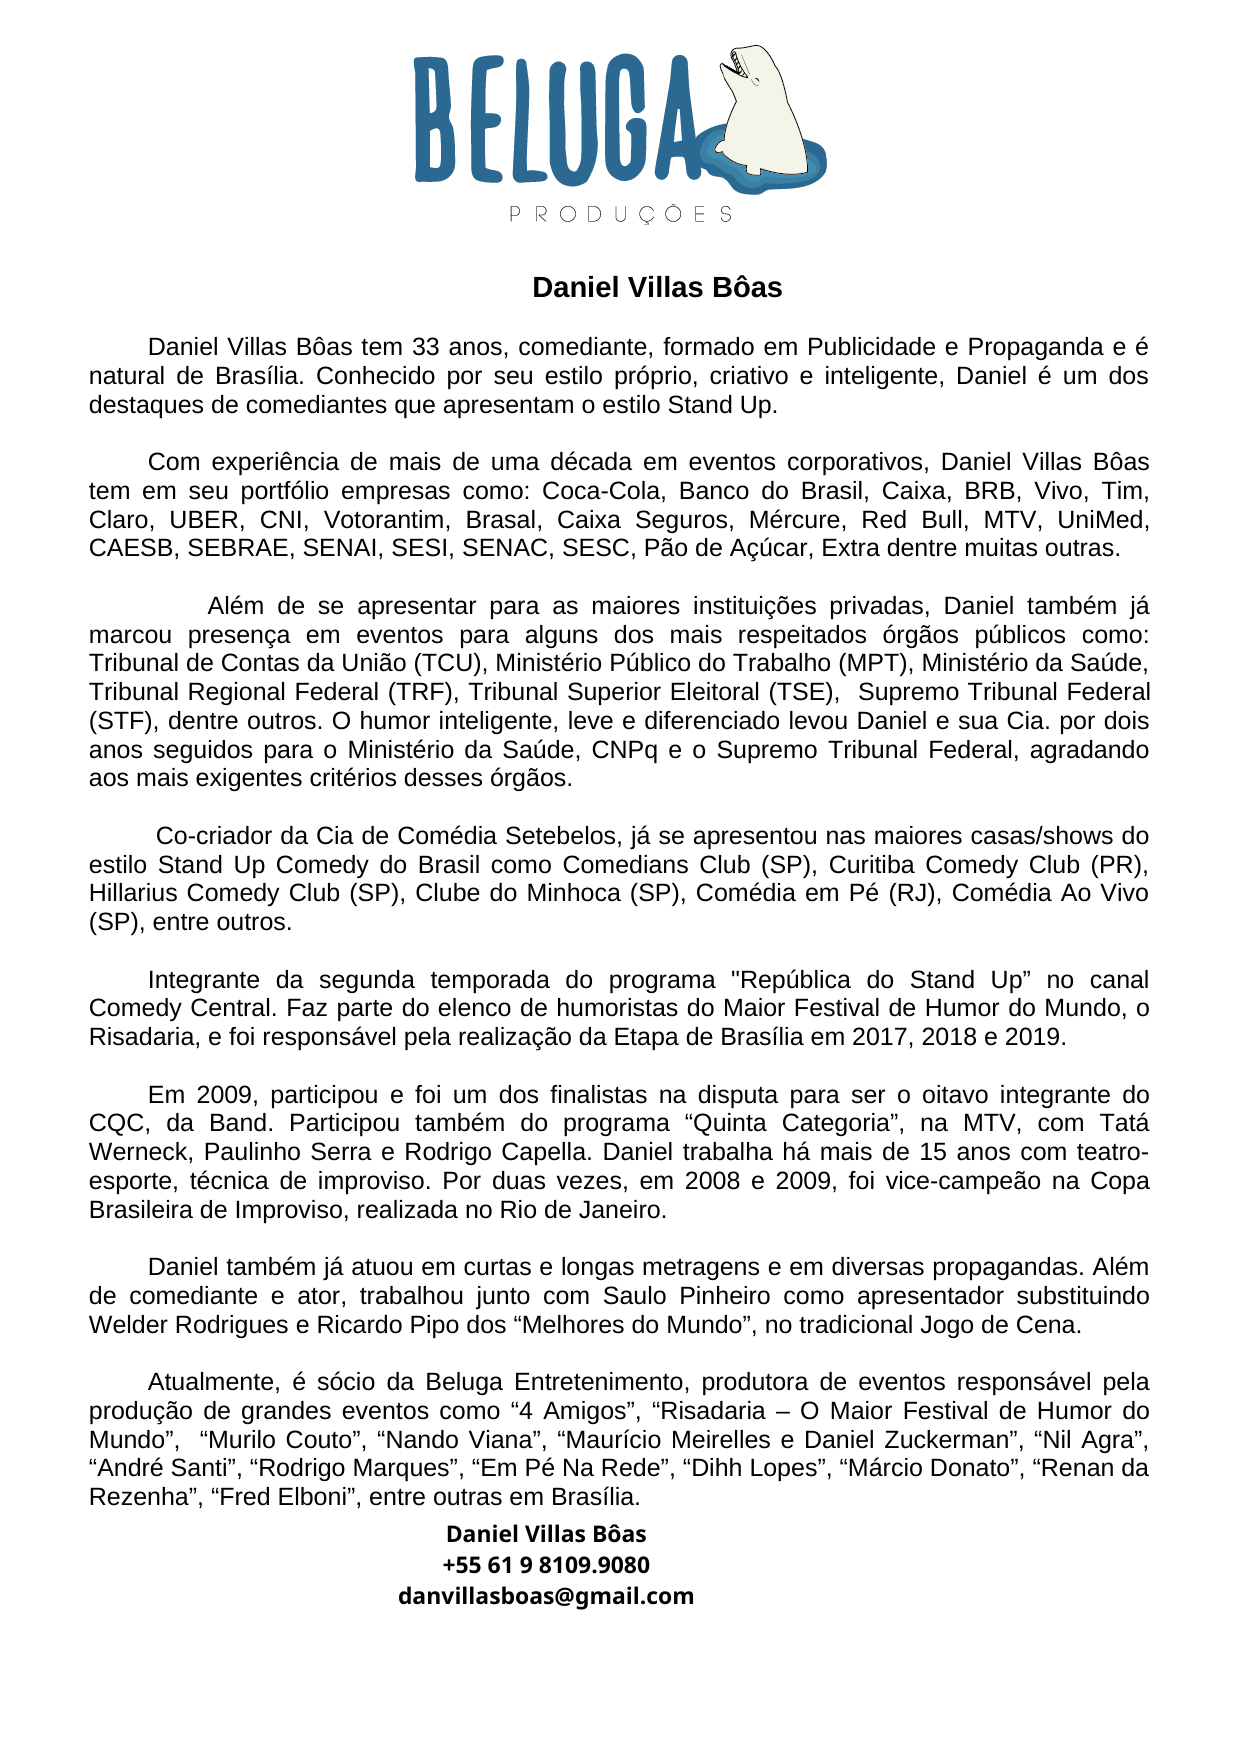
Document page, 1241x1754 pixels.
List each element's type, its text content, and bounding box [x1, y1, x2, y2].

picture [413, 44, 827, 225]
text Em 2009, participou e foi um dos finalistas na disputa para ser o oitavo integrante do CQC, da Band. Participou também do programa “Quinta Categoria”, na MTV, com Tatá Werneck, Paulinho Serra e Rodrigo Capella. Daniel trabalha há mais de 15 anos com teatro-esporte, técnica de improviso. Por duas vezes, em 2008 e 2009, foi vice-campeão na Copa Brasileira de Improviso, realizada no Rio de Janeiro. [89, 1080, 1152, 1223]
text Daniel Villas Bôas tem 33 anos, comediante, formado em Publicidade e Propaganda e é natural de Brasília. Conhecido por seu estilo próprio, criativo e inteligente, Daniel é um dos destaques de comediantes que apresentam o estilo Stand Up. [89, 332, 1152, 418]
text Além de se apresentar para as maiores instituições privadas, Daniel também já marcou presença em eventos para alguns dos mais respeitados órgãos públicos como: Tribunal de Contas da União (TCU), Ministério Público do Trabalho (MPT), Ministério da Saúde, Tribunal Regional Federal (TRF), Tribunal Superior Eleitoral (TSE), Supremo Tribunal Federal (STF), dentre outros. O humor inteligente, leve e diferenciado levou Daniel e sua Cia. por dois anos seguidos para o Ministério da Saúde, CNPq e o Supremo Tribunal Federal, agradando aos mais exigentes critérios desses órgãos. [89, 591, 1152, 792]
text Atualmente, é sócio da Beluga Entretenimento, produtora de eventos responsável pela produção de grandes eventos como “4 Amigos”, “Risadaria – O Maior Festival de Humor do Mundo”, “Murilo Couto”, “Nando Viana”, “Maurício Meirelles e Daniel Zuckerman”, “Nil Agra”, “André Santi”, “Rodrigo Marques”, “Em Pé Na Rede”, “Dihh Lopes”, “Márcio Donato”, “Renan da Rezenha”, “Fred Elboni”, entre outras em Brasília. [89, 1367, 1152, 1511]
text Daniel também já atuou em curtas e longas metragens e em diversas propagandas. Além de comediante e ator, trabalhou junto com Saulo Pinheiro como apresentador substituindo Welder Rodrigues e Ricardo Pipo dos “Melhores do Mundo”, no tradicional Jogo de Cena. [89, 1252, 1152, 1338]
text Co-criador da Cia de Comédia Setebelos, já se apresentou nas maiores casas/shows do estilo Stand Up Comedy do Brasil como Comedians Club (SP), Curitiba Comedy Club (PR), Hillarius Comedy Club (SP), Clube do Minhoca (SP), Comédia em Pé (RJ), Comédia Ao Vivo (SP), entre outros. [89, 821, 1152, 936]
text Integrante da segunda temporada do programa "República do Stand Up” no canal Comedy Central. Faz parte do elenco de humoristas do Maior Festival de Humor do Mundo, o Risadaria, e foi responsável pela realização da Etapa de Brasília em 2017, 2018 e 2019. [89, 965, 1152, 1051]
text Com experiência de mais de uma década em eventos corporativos, Daniel Villas Bôas tem em seu portfólio empresas como: Coca-Cola, Banco do Brasil, Caixa, BRB, Vivo, Tim, Claro, UBER, CNI, Votorantim, Brasal, Caixa Seguros, Mércure, Red Bull, MTV, UniMed, CAESB, SEBRAE, SENAI, SESI, SENAC, SESC, Pão de Açúcar, Extra dentre muitas outras. [89, 447, 1152, 562]
text Daniel Villas Bôas [89, 270, 1152, 303]
